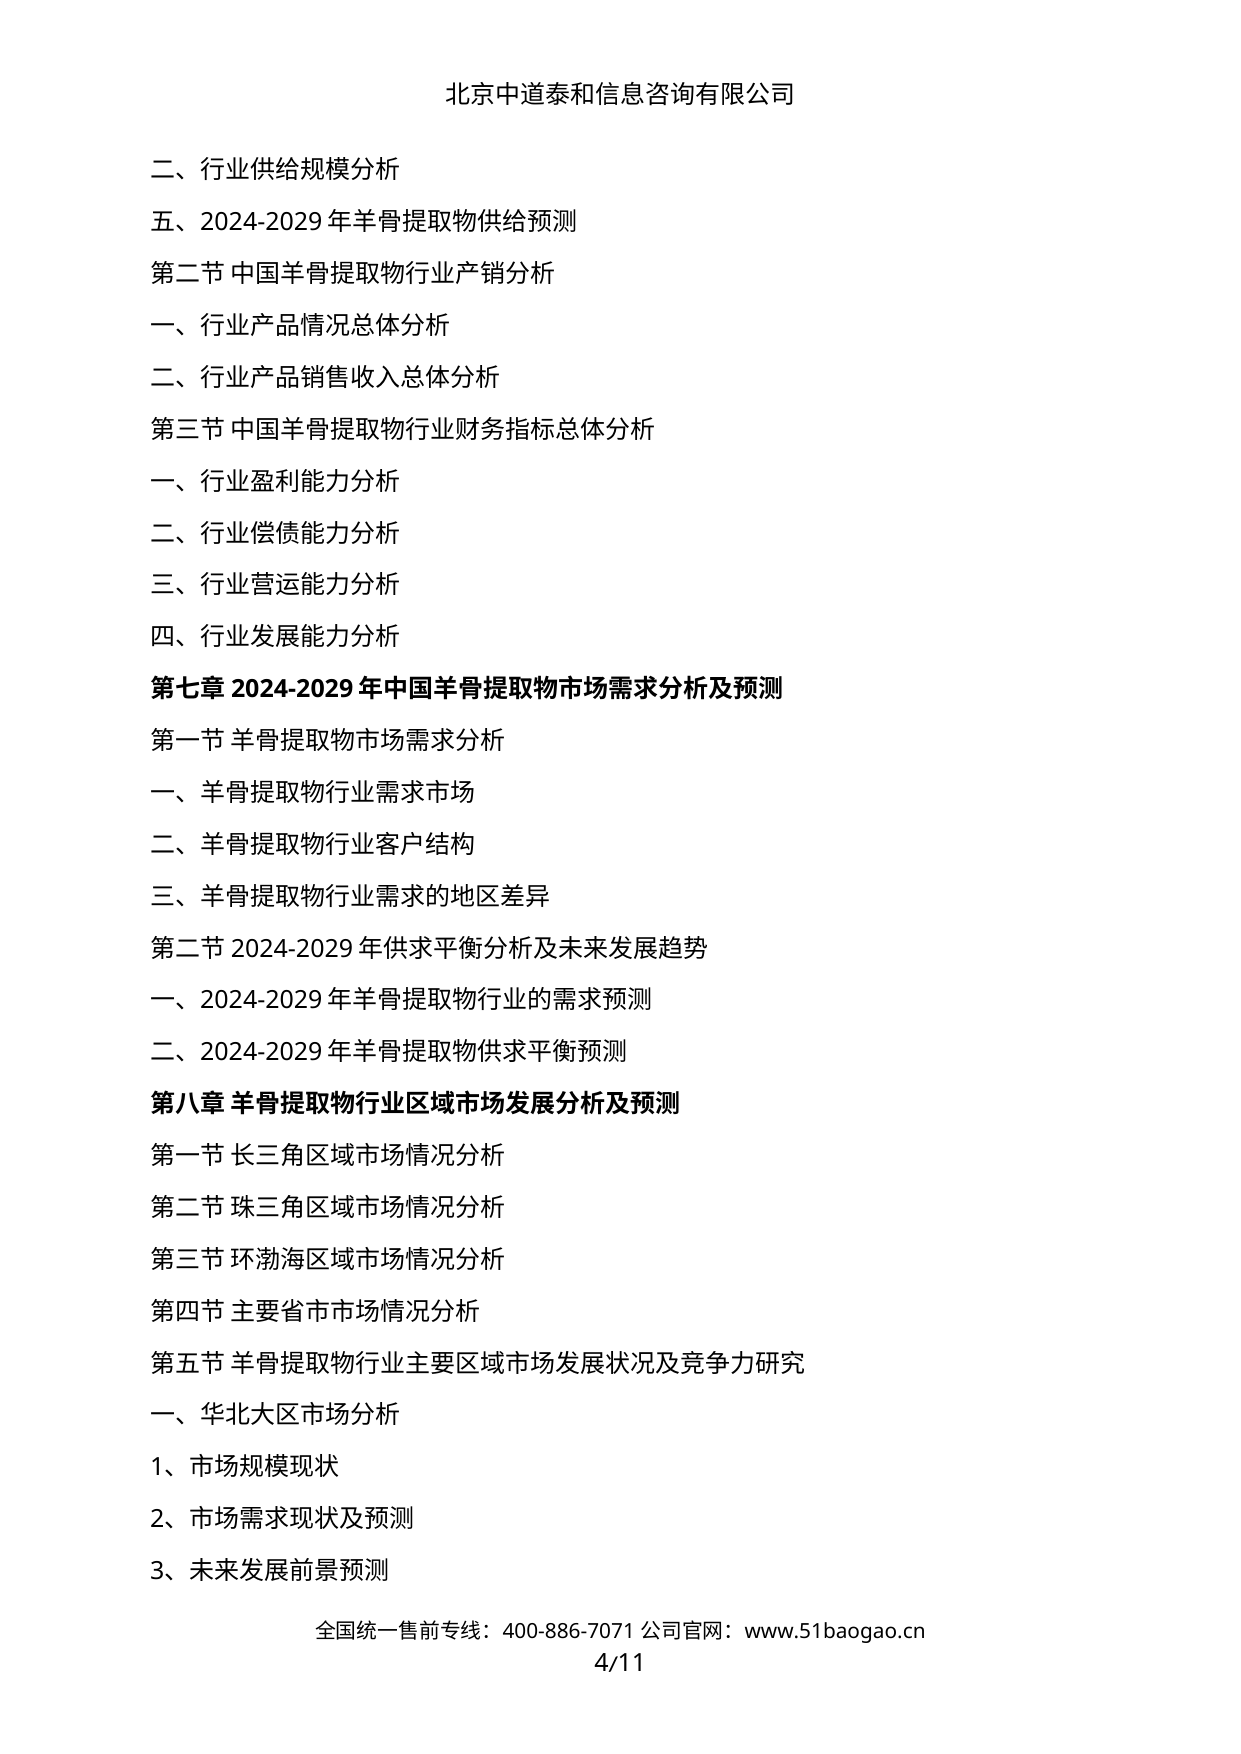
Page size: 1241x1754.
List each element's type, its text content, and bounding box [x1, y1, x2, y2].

text 五、2024-2029年羊骨提取物供给预测 [150, 202, 1090, 238]
text 第一节 长三角区域市场情况分析 [150, 1136, 1090, 1172]
text 二、行业供给规模分析 [150, 150, 1090, 186]
text 四、行业发展能力分析 [150, 617, 1090, 653]
text 第五节 羊骨提取物行业主要区域市场发展状况及竞争力研究 [150, 1343, 1090, 1379]
text 第三节 环渤海区域市场情况分析 [150, 1239, 1090, 1276]
text 二、2024-2029年羊骨提取物供求平衡预测 [150, 1032, 1090, 1068]
text 二、羊骨提取物行业客户结构 [150, 824, 1090, 861]
text 一、2024-2029年羊骨提取物行业的需求预测 [150, 980, 1090, 1016]
text 一、行业产品情况总体分析 [150, 306, 1090, 342]
text 三、羊骨提取物行业需求的地区差异 [150, 876, 1090, 912]
text 第二节 珠三角区域市场情况分析 [150, 1187, 1090, 1224]
text 2、市场需求现状及预测 [150, 1499, 1090, 1535]
text 二、行业偿债能力分析 [150, 513, 1090, 549]
text 一、羊骨提取物行业需求市场 [150, 772, 1090, 809]
text 第一节 羊骨提取物市场需求分析 [150, 721, 1090, 757]
text 第四节 主要省市市场情况分析 [150, 1291, 1090, 1327]
text 三、行业营运能力分析 [150, 565, 1090, 601]
text 第二节 中国羊骨提取物行业产销分析 [150, 254, 1090, 290]
text 第二节 2024-2029年供求平衡分析及未来发展趋势 [150, 928, 1090, 964]
text 1、市场规模现状 [150, 1447, 1090, 1483]
text 3、未来发展前景预测 [150, 1551, 1090, 1587]
text 第八章 羊骨提取物行业区域市场发展分析及预测 [150, 1084, 1090, 1120]
text 二、行业产品销售收入总体分析 [150, 357, 1090, 394]
text 第三节 中国羊骨提取物行业财务指标总体分析 [150, 409, 1090, 446]
text 一、华北大区市场分析 [150, 1395, 1090, 1431]
text 第七章 2024-2029年中国羊骨提取物市场需求分析及预测 [150, 669, 1090, 705]
text 一、行业盈利能力分析 [150, 461, 1090, 497]
